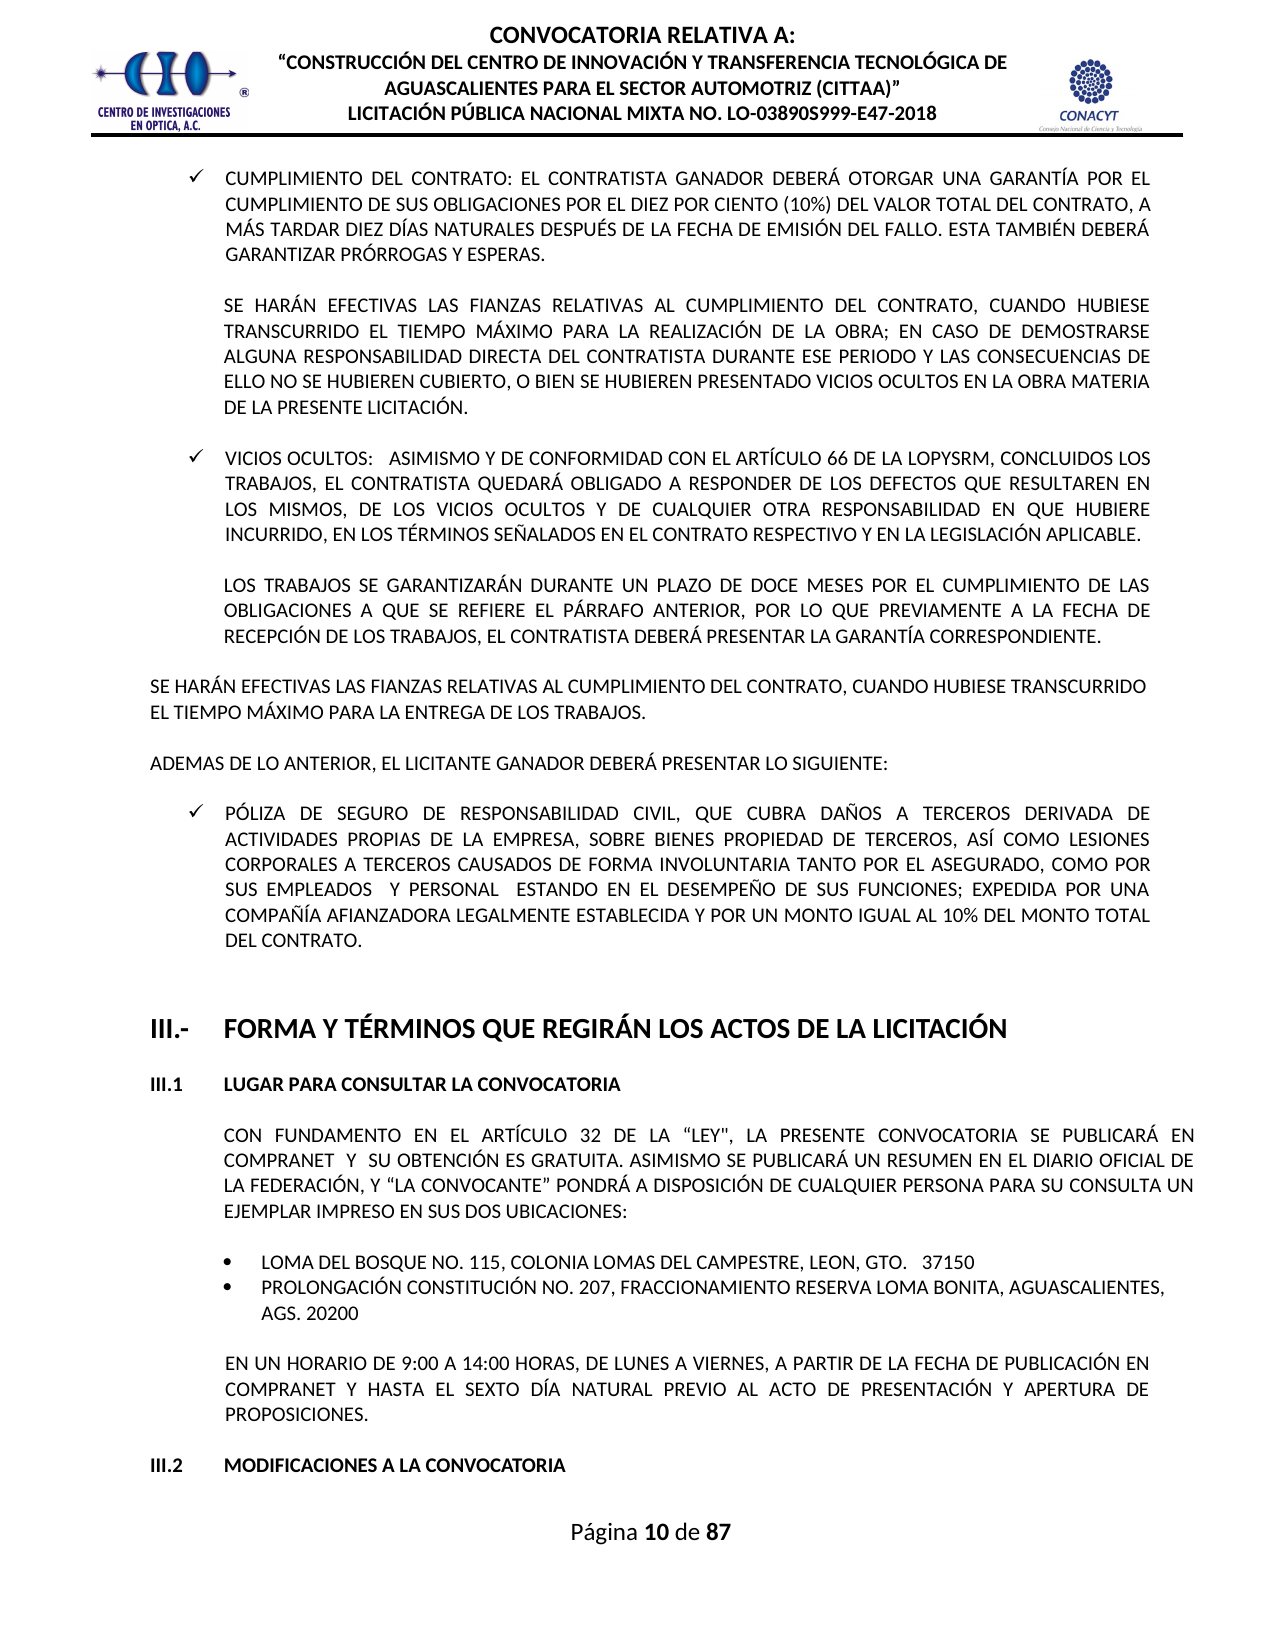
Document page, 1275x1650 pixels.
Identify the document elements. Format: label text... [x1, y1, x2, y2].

text ADEMAS DE LO ANTERIOR, EL LICITANTE GANADOR DEBERÁ PRESENTAR LO SIGUIENTE: [150, 750, 1152, 775]
text CON FUNDAMENTO EN EL ARTÍCULO 32 DE LA “LEY", LA PRESENTE CONVOCATORIA SE PUBLICARÁ EN COMPRANET Y SU OBTENCIÓN ES GRATUITA. ASIMISMO SE PUBLICARÁ UN RESUMEN EN EL DIARIO OFICIAL DE LA FEDERACIÓN, Y “LA CONVOCANTE” PONDRÁ A DISPOSICIÓN DE CUALQUIER PERSONA PARA SU CONSULTA UN EJEMPLAR IMPRESO EN SUS DOS UBICACIONES: [224, 1122, 1196, 1223]
list CUMPLIMIENTO DEL CONTRATO: EL CONTRATISTA GANADOR DEBERÁ OTORGAR UNA GARANTÍA POR EL CUMPLIMIENTO DE SUS OBLIGACIONES POR EL DIEZ POR CIENTO (10%) DEL VALOR TOTAL DEL CONTRATO, A MÁS TARDAR DIEZ DÍAS NATURALES DESPUÉS DE LA FECHA DE EMISIÓN DEL FALLO. ESTA TAMBIÉN DEBERÁ GARANTIZAR PRÓRROGAS Y ESPERAS. [188, 165, 1152, 267]
text III.2 MODIFICACIONES A LA CONVOCATORIA [150, 1452, 1152, 1478]
text SE HARÁN EFECTIVAS LAS FIANZAS RELATIVAS AL CUMPLIMIENTO DEL CONTRATO, CUANDO HUBIESE TRANSCURRIDO EL TIEMPO MÁXIMO PARA LA REALIZACIÓN DE LA OBRA; EN CASO DE DEMOSTRARSE ALGUNA RESPONSABILIDAD DIRECTA DEL CONTRATISTA DURANTE ESE PERIODO Y LAS CONSECUENCIAS DE ELLO NO SE HUBIEREN CUBIERTO, O BIEN SE HUBIEREN PRESENTADO VICIOS OCULTOS EN LA OBRA MATERIA DE LA PRESENTE LICITACIÓN. [224, 292, 1152, 419]
list PROLONGACIÓN CONSTITUCIÓN NO. 207, FRACCIONAMIENTO RESERVA LOMA BONITA, AGUASCALIENTES, AGS. 20200 [224, 1274, 1196, 1325]
text LOS TRABAJOS SE GARANTIZARÁN DURANTE UN PLAZO DE DOCE MESES POR EL CUMPLIMIENTO DE LAS OBLIGACIONES A QUE SE REFIERE EL PÁRRAFO ANTERIOR, POR LO QUE PREVIAMENTE A LA FECHA DE RECEPCIÓN DE LOS TRABAJOS, EL CONTRATISTA DEBERÁ PRESENTAR LA GARANTÍA CORRESPONDIENTE. [224, 572, 1152, 648]
text III.1 LUGAR PARA CONSULTAR LA CONVOCATORIA [150, 1071, 1152, 1096]
text III.- FORMA Y TÉRMINOS QUE REGIRÁN LOS ACTOS DE LA LICITACIÓN [150, 1010, 1152, 1046]
subtitle PÓLIZA DE SEGURO DE RESPONSABILIDAD CIVIL, QUE CUBRA DAÑOS A TERCEROS DERIVADA DE ACTIVIDADES PROPIAS DE LA EMPRESA, SOBRE BIENES PROPIEDAD DE TERCEROS, ASÍ COMO LESIONES CORPORALES A TERCEROS CAUSADOS DE FORMA INVOLUNTARIA TANTO POR EL ASEGURADO, COMO POR SUS EMPLEADOS Y PERSONAL ESTANDO EN EL DESEMPEÑO DE SUS FUNCIONES; EXPEDIDA POR UNA COMPAÑÍA AFIANZADORA LEGALMENTE ESTABLECIDA Y POR UN MONTO IGUAL AL 10% DEL MONTO TOTAL DEL CONTRATO. [187, 800, 1152, 953]
list VICIOS OCULTOS: ASIMISMO Y DE CONFORMIDAD CON EL ARTÍCULO 66 DE LA LOPYSRM, CONCLUIDOS LOS TRABAJOS, EL CONTRATISTA QUEDARÁ OBLIGADO A RESPONDER DE LOS DEFECTOS QUE RESULTAREN EN LOS MISMOS, DE LOS VICIOS OCULTOS Y DE CUALQUIER OTRA RESPONSABILIDAD EN QUE HUBIERE INCURRIDO, EN LOS TÉRMINOS SEÑALADOS EN EL CONTRATO RESPECTIVO Y EN LA LEGISLACIÓN APLICABLE. [187, 445, 1152, 547]
text EN UN HORARIO DE 9:00 A 14:00 HORAS, DE LUNES A VIERNES, A PARTIR DE LA FECHA DE PUBLICACIÓN EN COMPRANET Y HASTA EL SEXTO DÍA NATURAL PREVIO AL ACTO DE PRESENTACIÓN Y APERTURA DE PROPOSICIONES. [225, 1351, 1152, 1427]
text SE HARÁN EFECTIVAS LAS FIANZAS RELATIVAS AL CUMPLIMIENTO DEL CONTRATO, CUANDO HUBIESE TRANSCURRIDO EL TIEMPO MÁXIMO PARA LA ENTREGA DE LOS TRABAJOS. [150, 674, 1152, 724]
list LOMA DEL BOSQUE NO. 115, COLONIA LOMAS DEL CAMPESTRE, LEON, GTO. 37150 [224, 1249, 1196, 1274]
picture [1036, 59, 1143, 132]
picture [91, 50, 249, 132]
